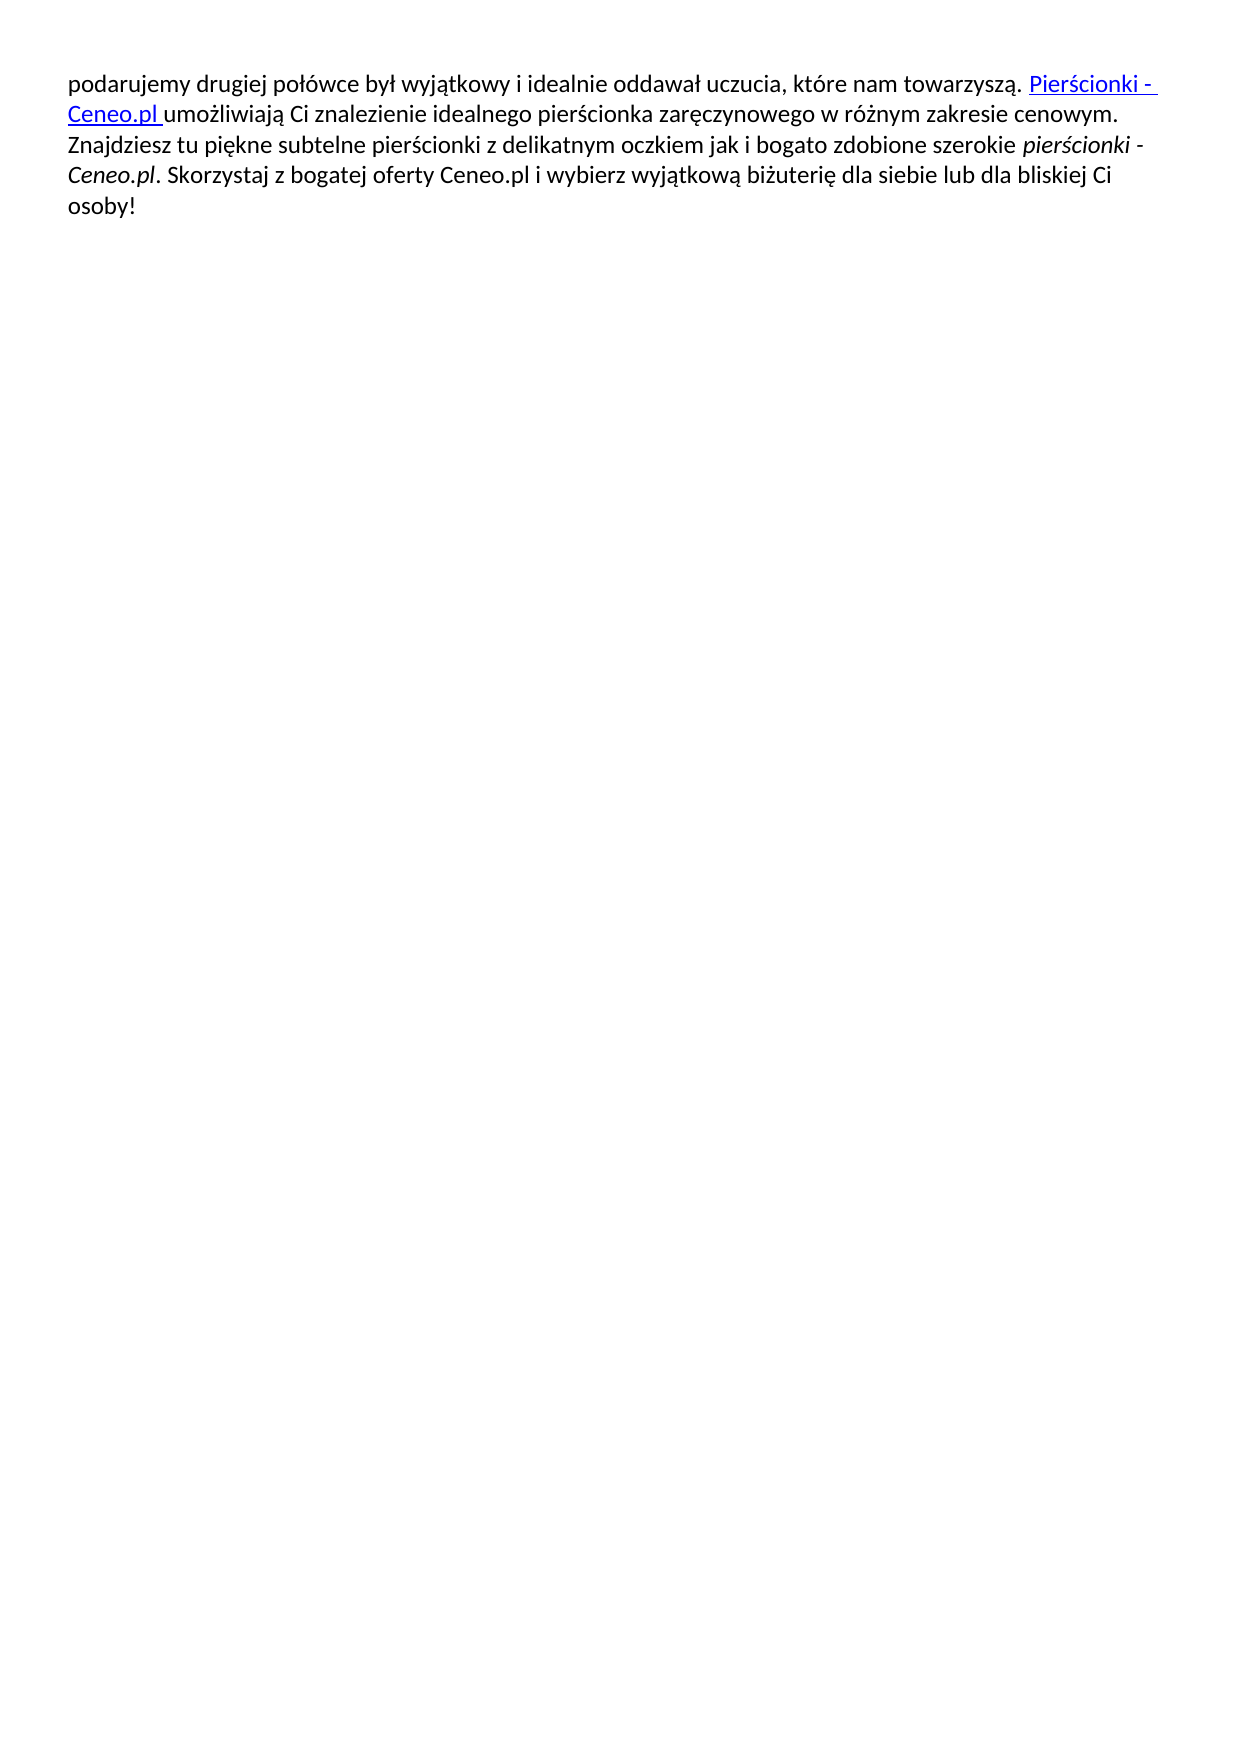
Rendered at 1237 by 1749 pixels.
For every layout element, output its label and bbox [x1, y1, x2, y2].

text [68, 68, 1169, 220]
